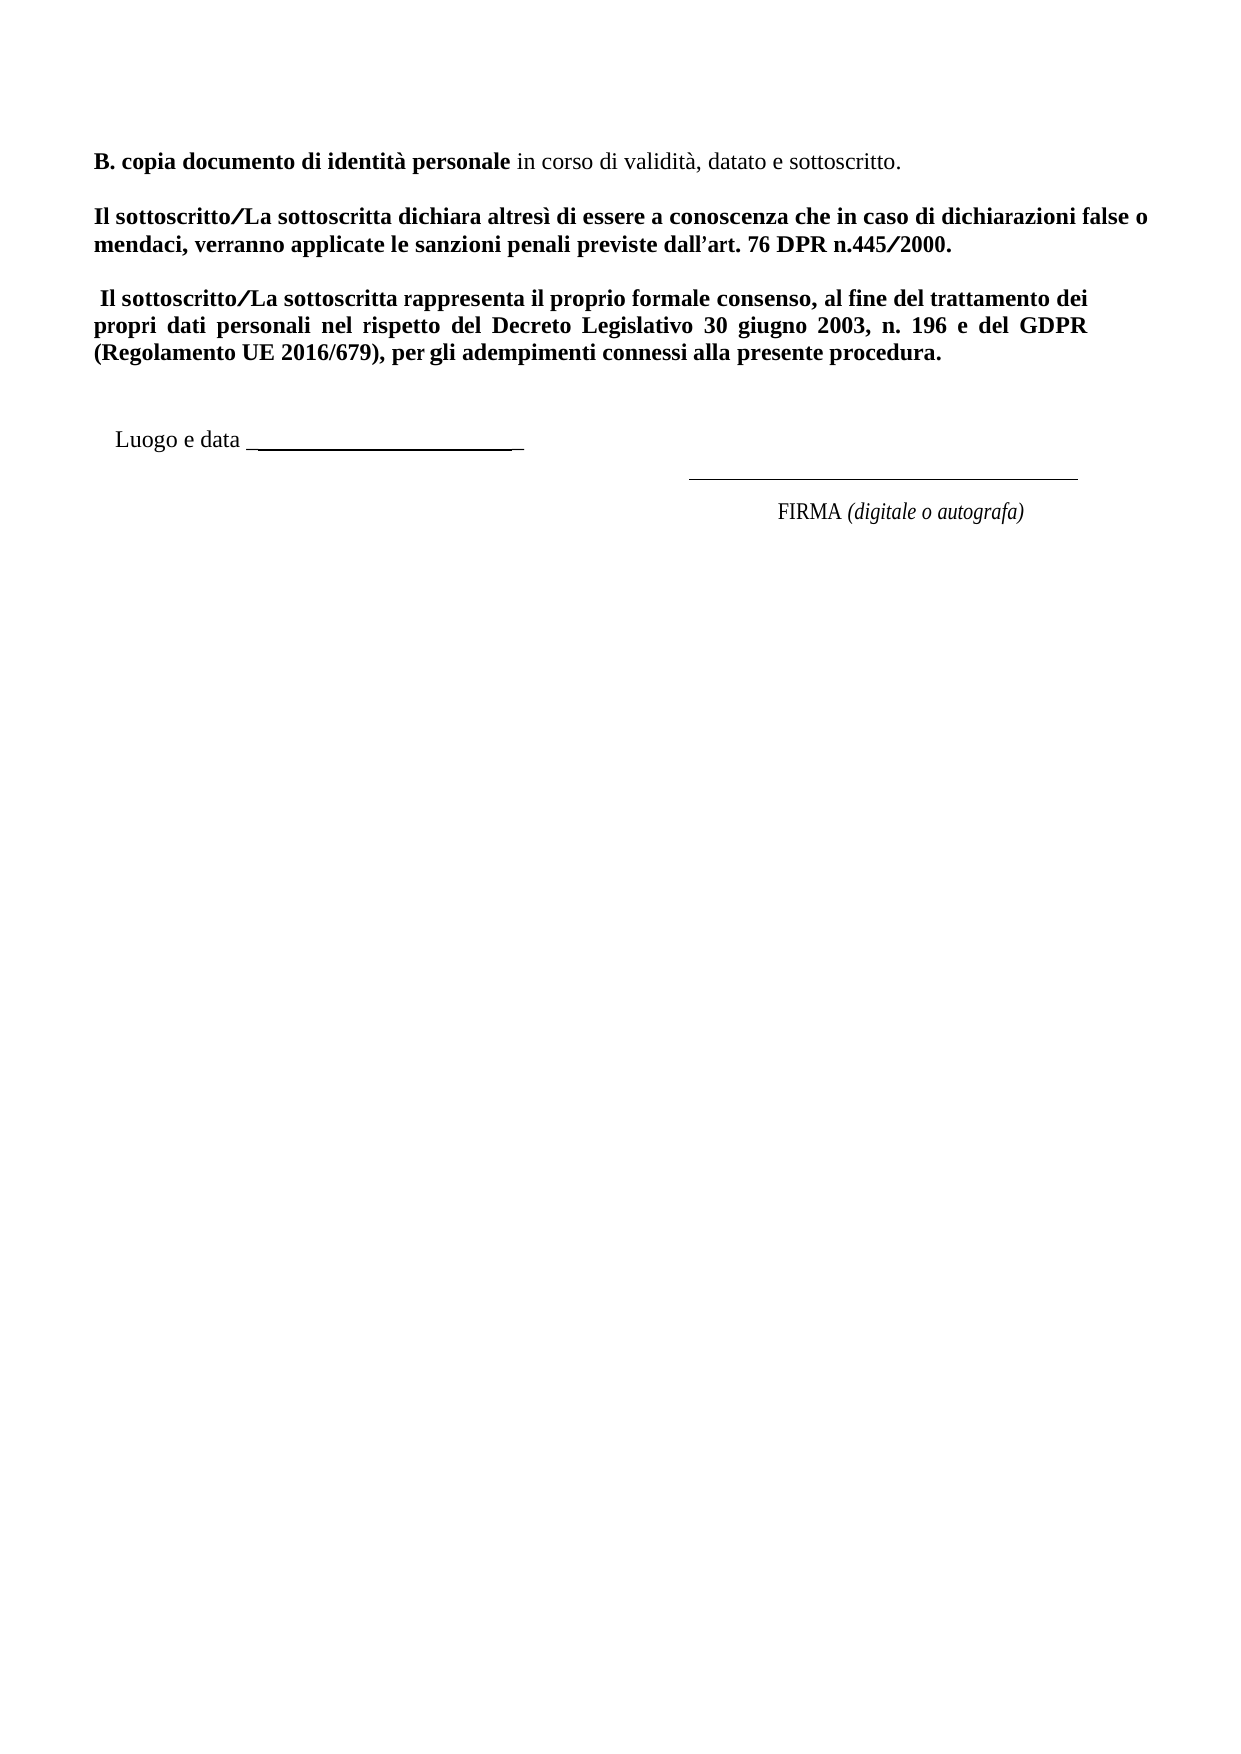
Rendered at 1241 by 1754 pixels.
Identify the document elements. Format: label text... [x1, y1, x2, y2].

text Luogo e data _ _ [115, 425, 1161, 453]
subtitle Il sottoscritto/La sottoscritta dichiara altresì di essere a conoscenza che in caso di dichiarazioni false o mendaci, verranno applicate le sanzioni penali previste dall’art. 76 DPR n.445/2000. [93, 202, 1161, 257]
text FIRMA (digitale o autografa) [778, 497, 1161, 525]
text Il sottoscritto/La sottoscritta rappresenta il proprio formale consenso, al fine del trattamento dei propri dati personali nel rispetto del Decreto Legislativo 30 giugno 2003, n. 196 e del GDPR (Regolamento UE 2016/679), per gli adempimenti connessi alla presente procedura. [93, 285, 1089, 366]
list copia documento di identità personale in corso di validità, datato e sottoscritto. [93, 148, 1161, 175]
